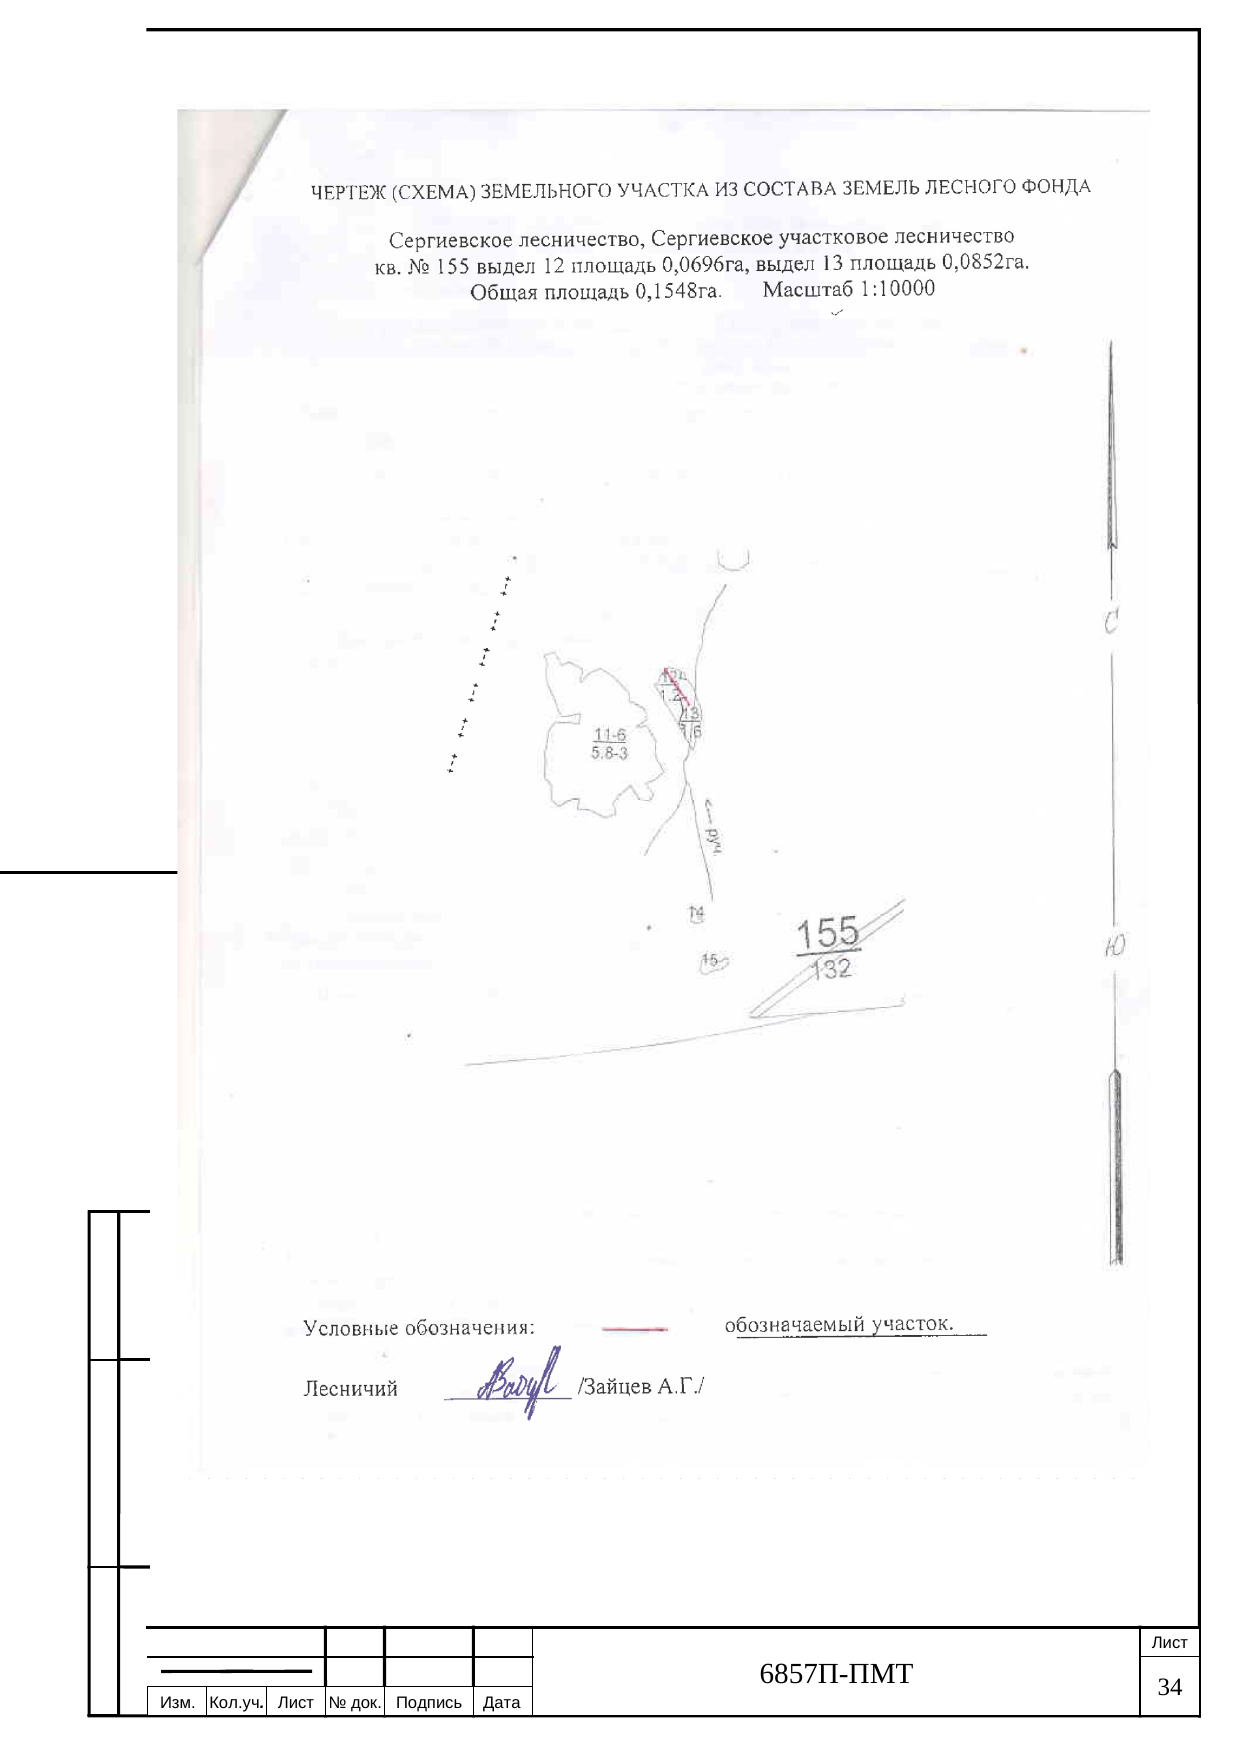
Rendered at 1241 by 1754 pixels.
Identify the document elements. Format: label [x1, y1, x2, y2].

picture [177, 102, 1151, 1479]
